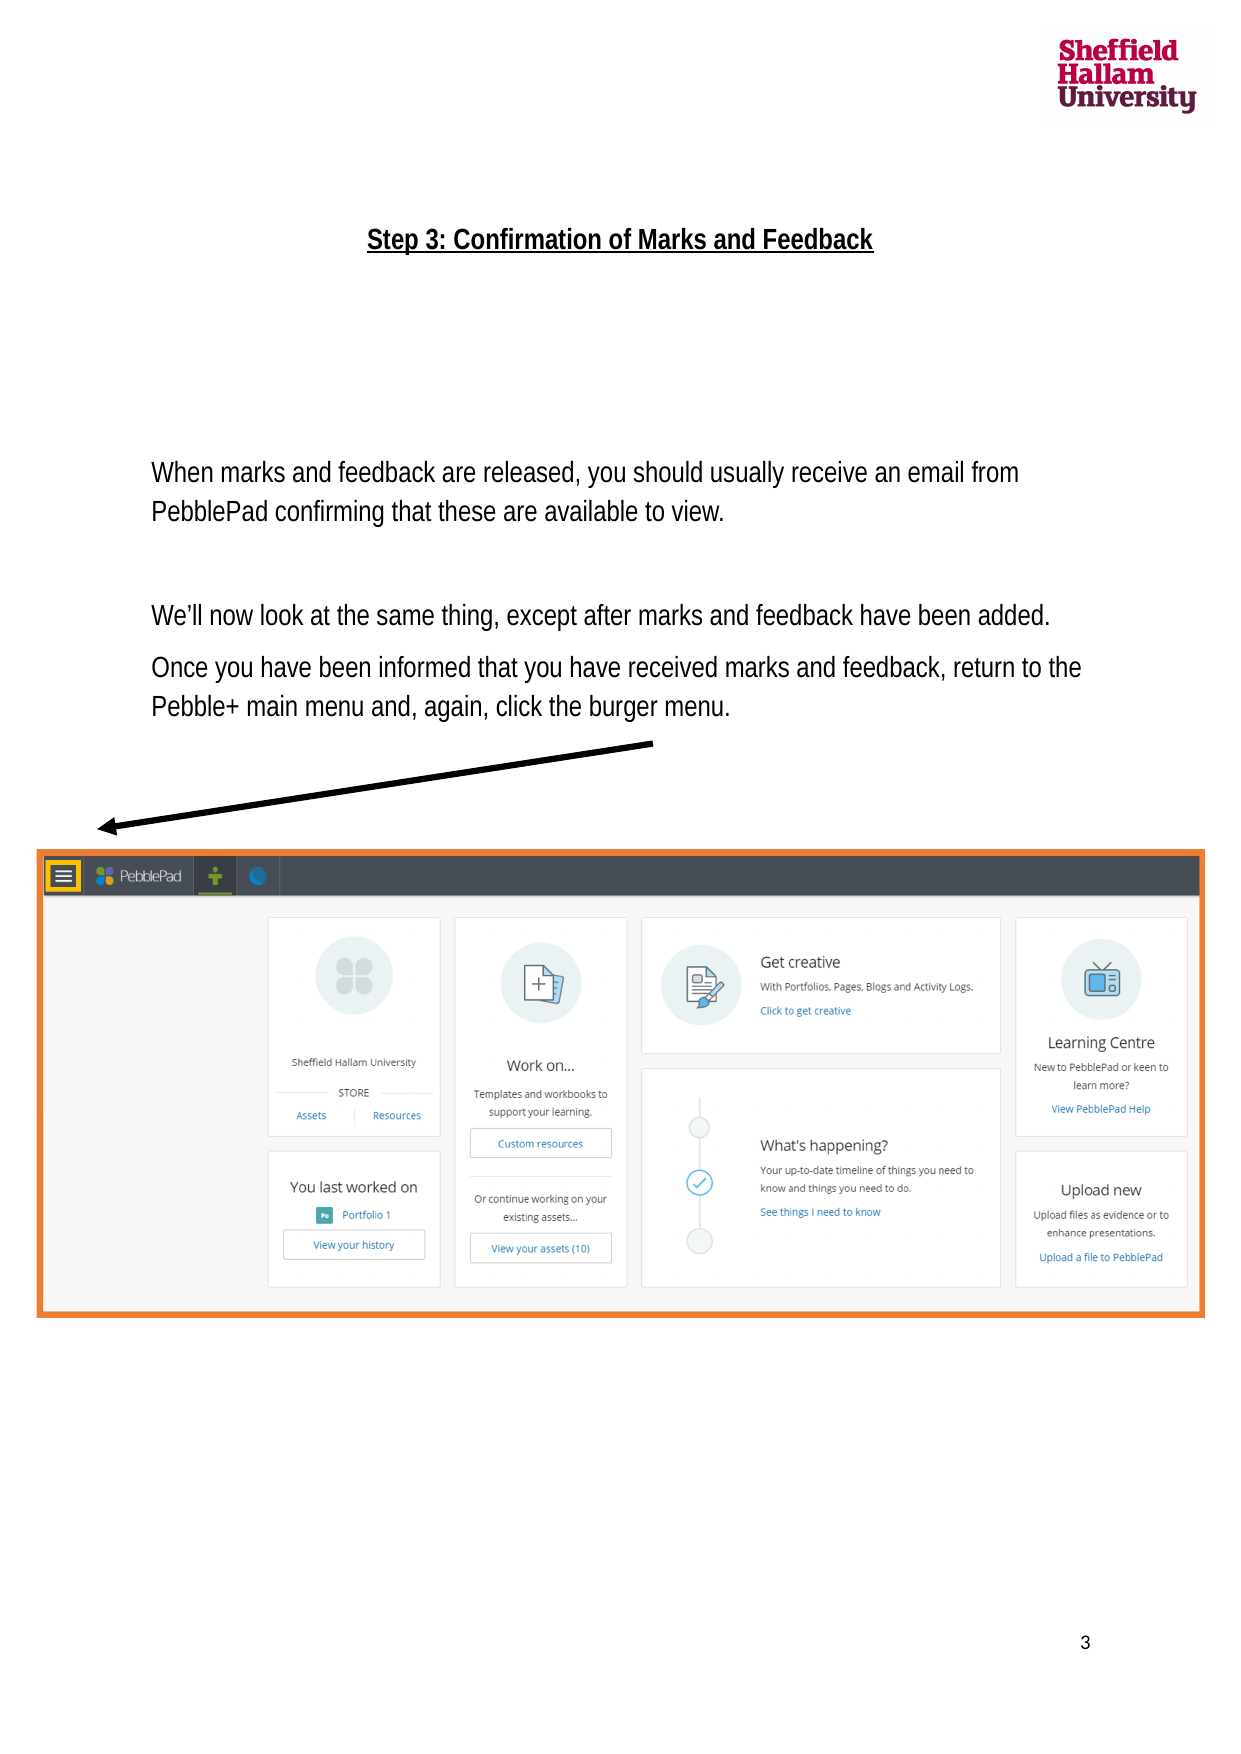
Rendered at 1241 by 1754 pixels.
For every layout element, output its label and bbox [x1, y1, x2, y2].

picture [1038, 23, 1216, 129]
picture [36, 849, 1205, 1318]
